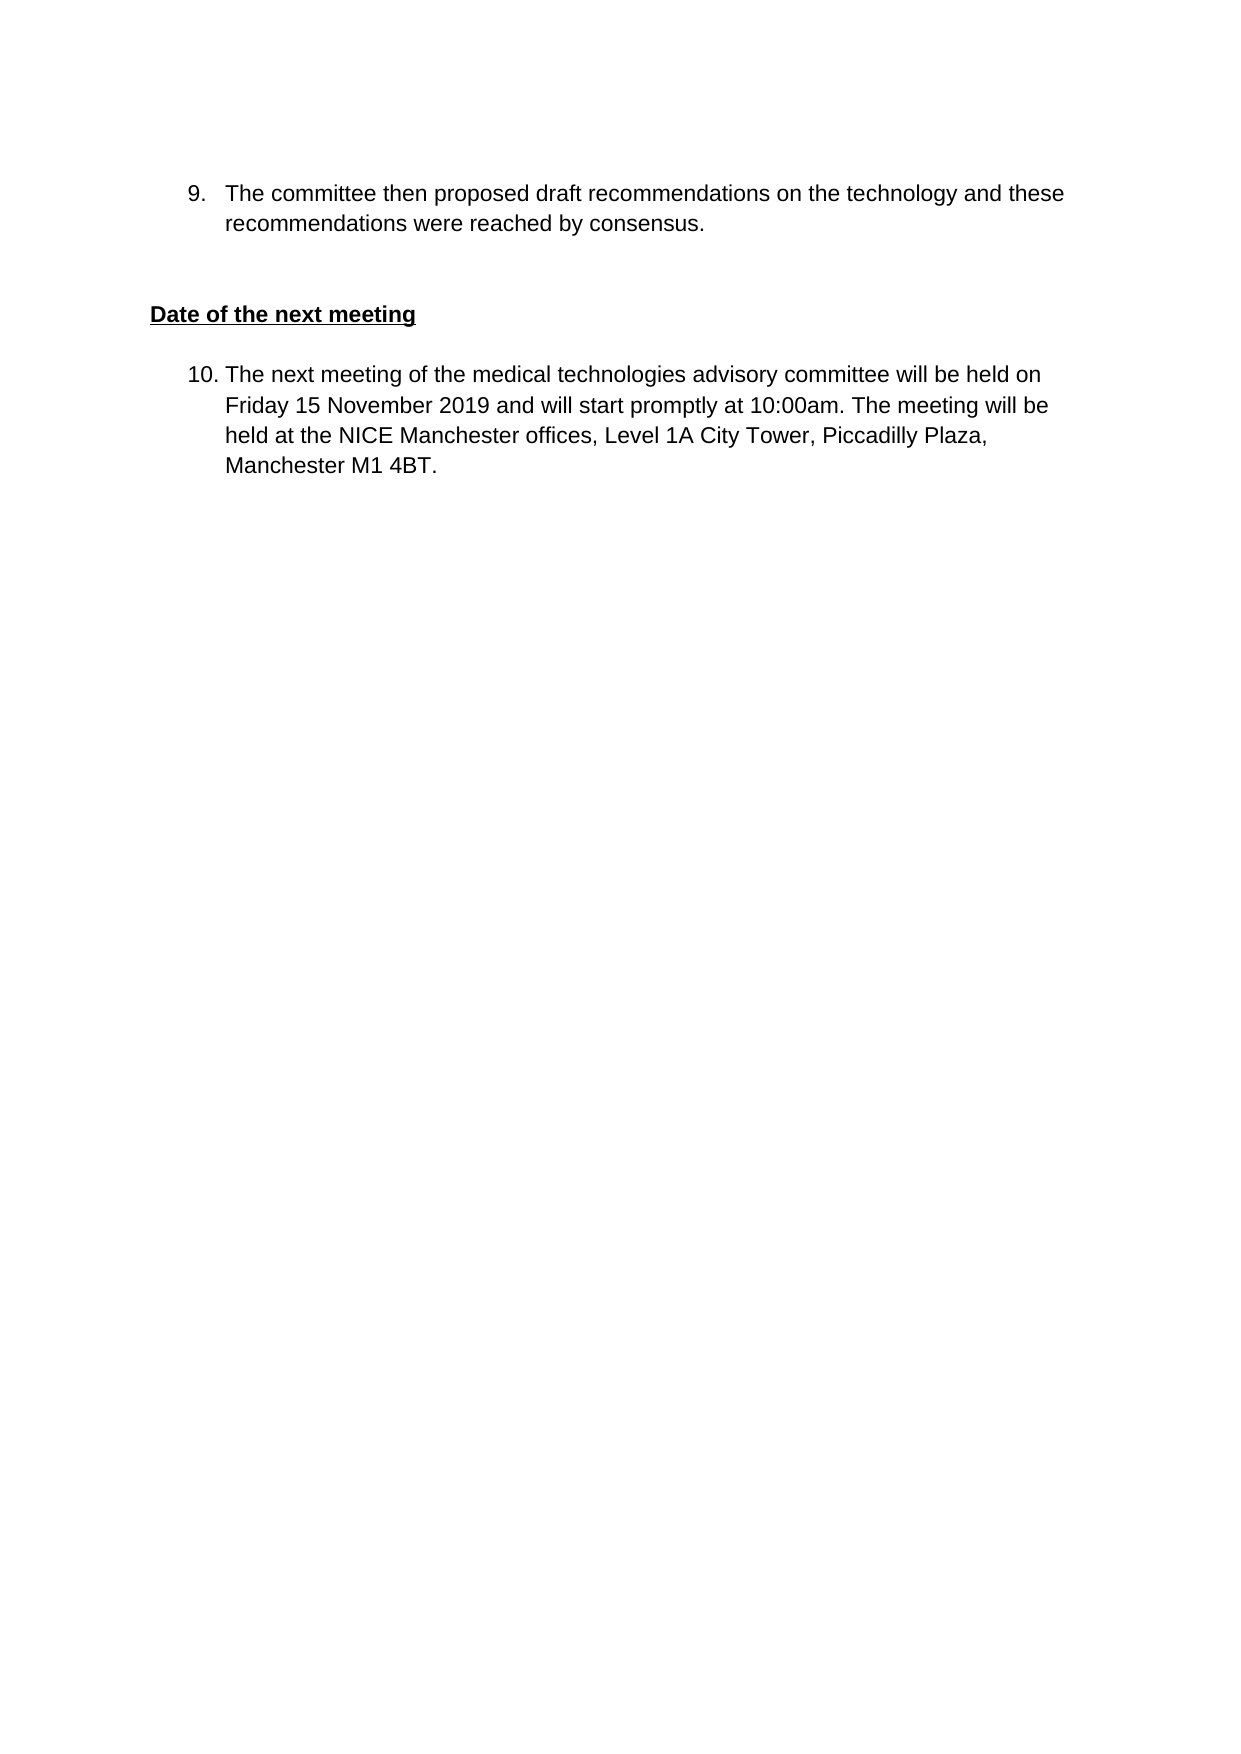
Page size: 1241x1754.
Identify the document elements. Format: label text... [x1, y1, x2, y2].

list The committee then proposed draft recommendations on the technology and these recommendations were reached by consensus. [187, 180, 1090, 237]
list The next meeting of the medical technologies advisory committee will be held on Friday 15 November 2019 and will start promptly at 10:00am. The meeting will be held at the NICE Manchester offices, Level 1A City Tower, Piccadilly Plaza, Manchester M1 4BT. [187, 361, 1090, 478]
text Date of the next meeting [150, 301, 1090, 327]
